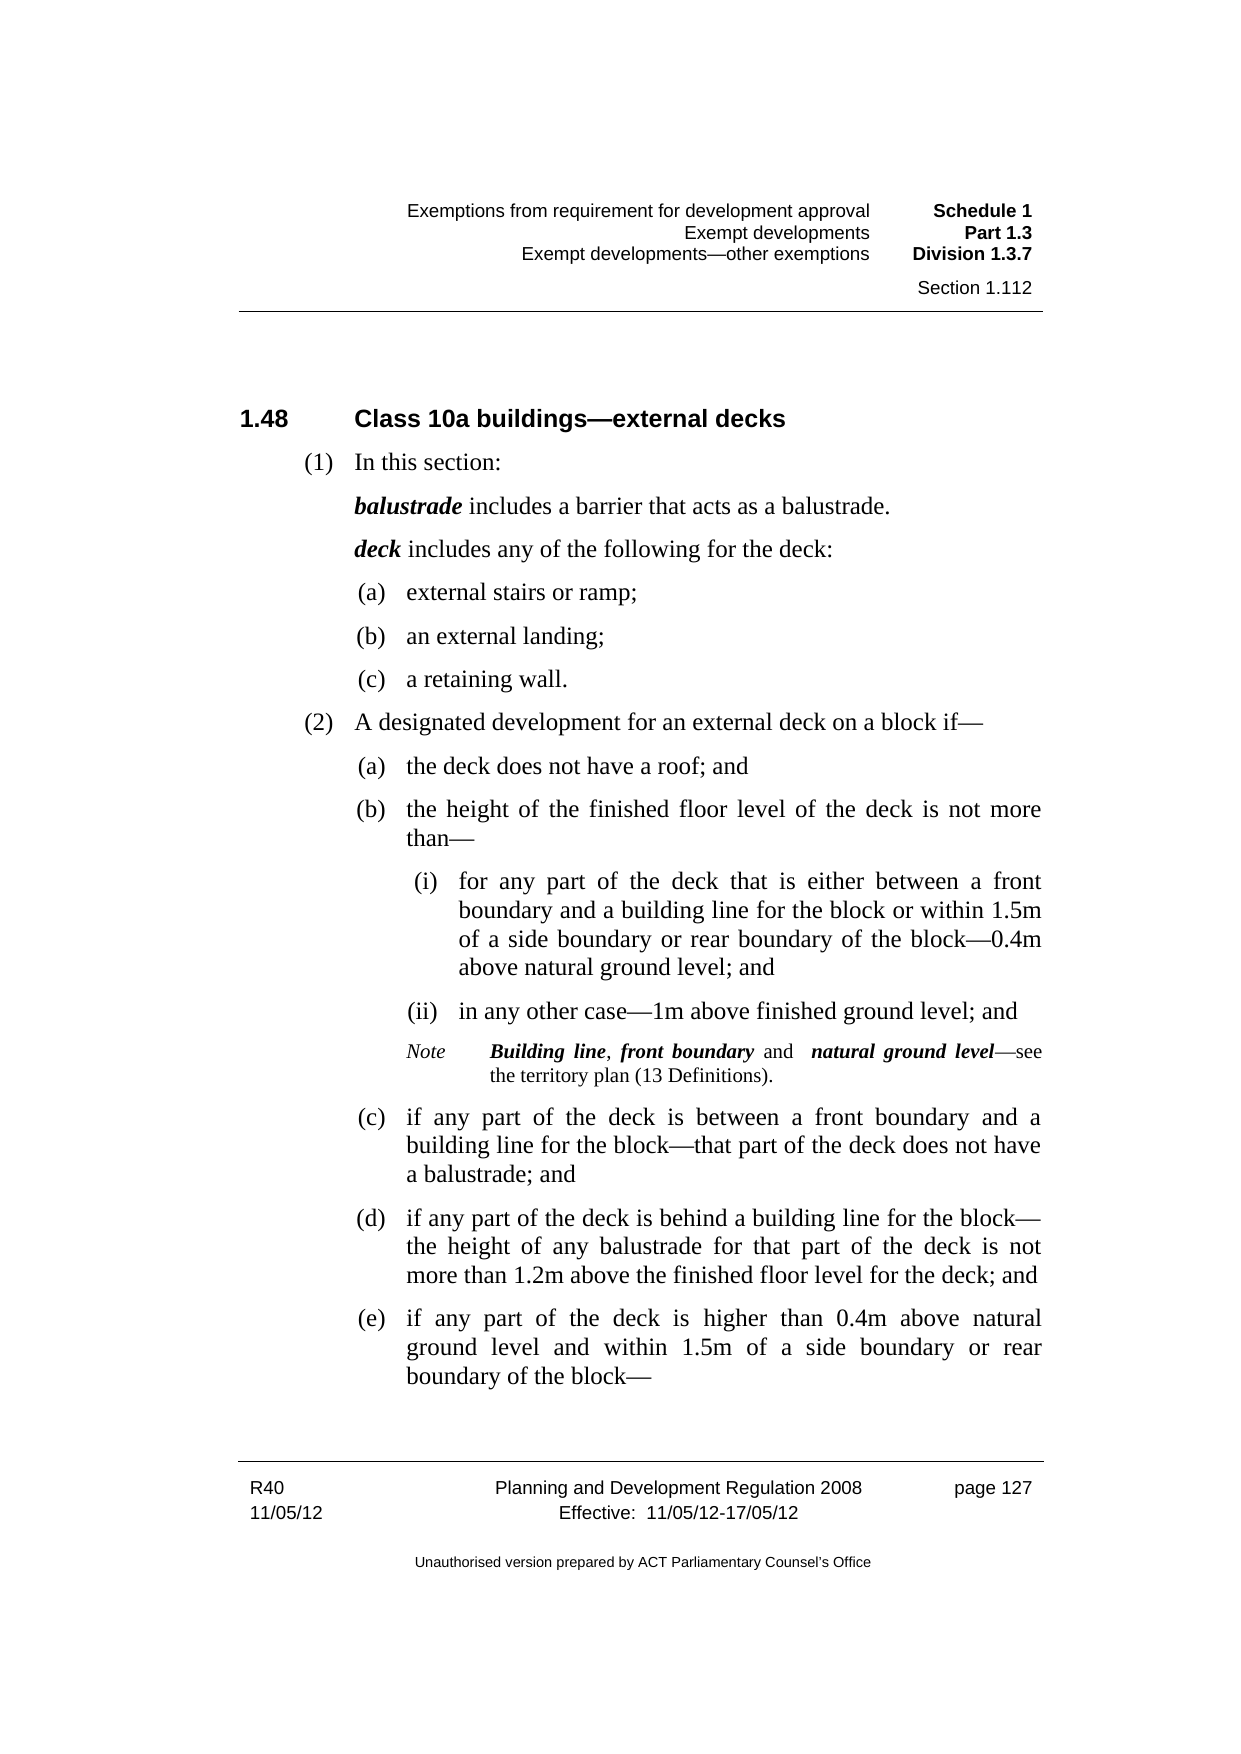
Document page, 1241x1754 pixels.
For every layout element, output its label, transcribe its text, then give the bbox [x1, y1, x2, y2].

text (a) the deck does not have a roof; and [239, 751, 1042, 779]
text balustrade includes a barrier that acts as a balustrade. [354, 491, 1042, 519]
text 1.48 Class 10a buildings—external decks [239, 404, 1042, 433]
text (d) if any part of the deck is behind a building line for the block—the height of any balustrade for that part of the deck is not more than 1.2m above the finished floor level for the deck; and [239, 1203, 1042, 1289]
text (2) A designated development for an external deck on a block if— [239, 707, 1042, 736]
text (i) for any part of the deck that is either between a front boundary and a building line for the block or within 1.5m of a side boundary or rear boundary of the block—0.4m above natural ground level; and [239, 866, 1042, 981]
text (1) In this section: [239, 447, 1042, 476]
text deck includes any of the following for the deck: [354, 534, 1042, 563]
text (ii) in any other case—1m above finished ground level; and [239, 996, 1042, 1024]
text (c) a retaining wall. [239, 664, 1042, 693]
text Note Building line, front boundary and natural ground level—see the territory plan (13 Definitions). [406, 1039, 1042, 1087]
text (b) the height of the finished floor level of the deck is not more than— [239, 794, 1042, 852]
text (c) if any part of the deck is between a front boundary and a building line for the block—that part of the deck does not have a balustrade; and [239, 1102, 1042, 1188]
text (a) external stairs or ramp; [239, 577, 1042, 606]
text (e) if any part of the deck is higher than 0.4m above natural ground level and within 1.5m of a side boundary or rear boundary of the block— [239, 1303, 1042, 1390]
text (b) an external landing; [239, 621, 1042, 649]
